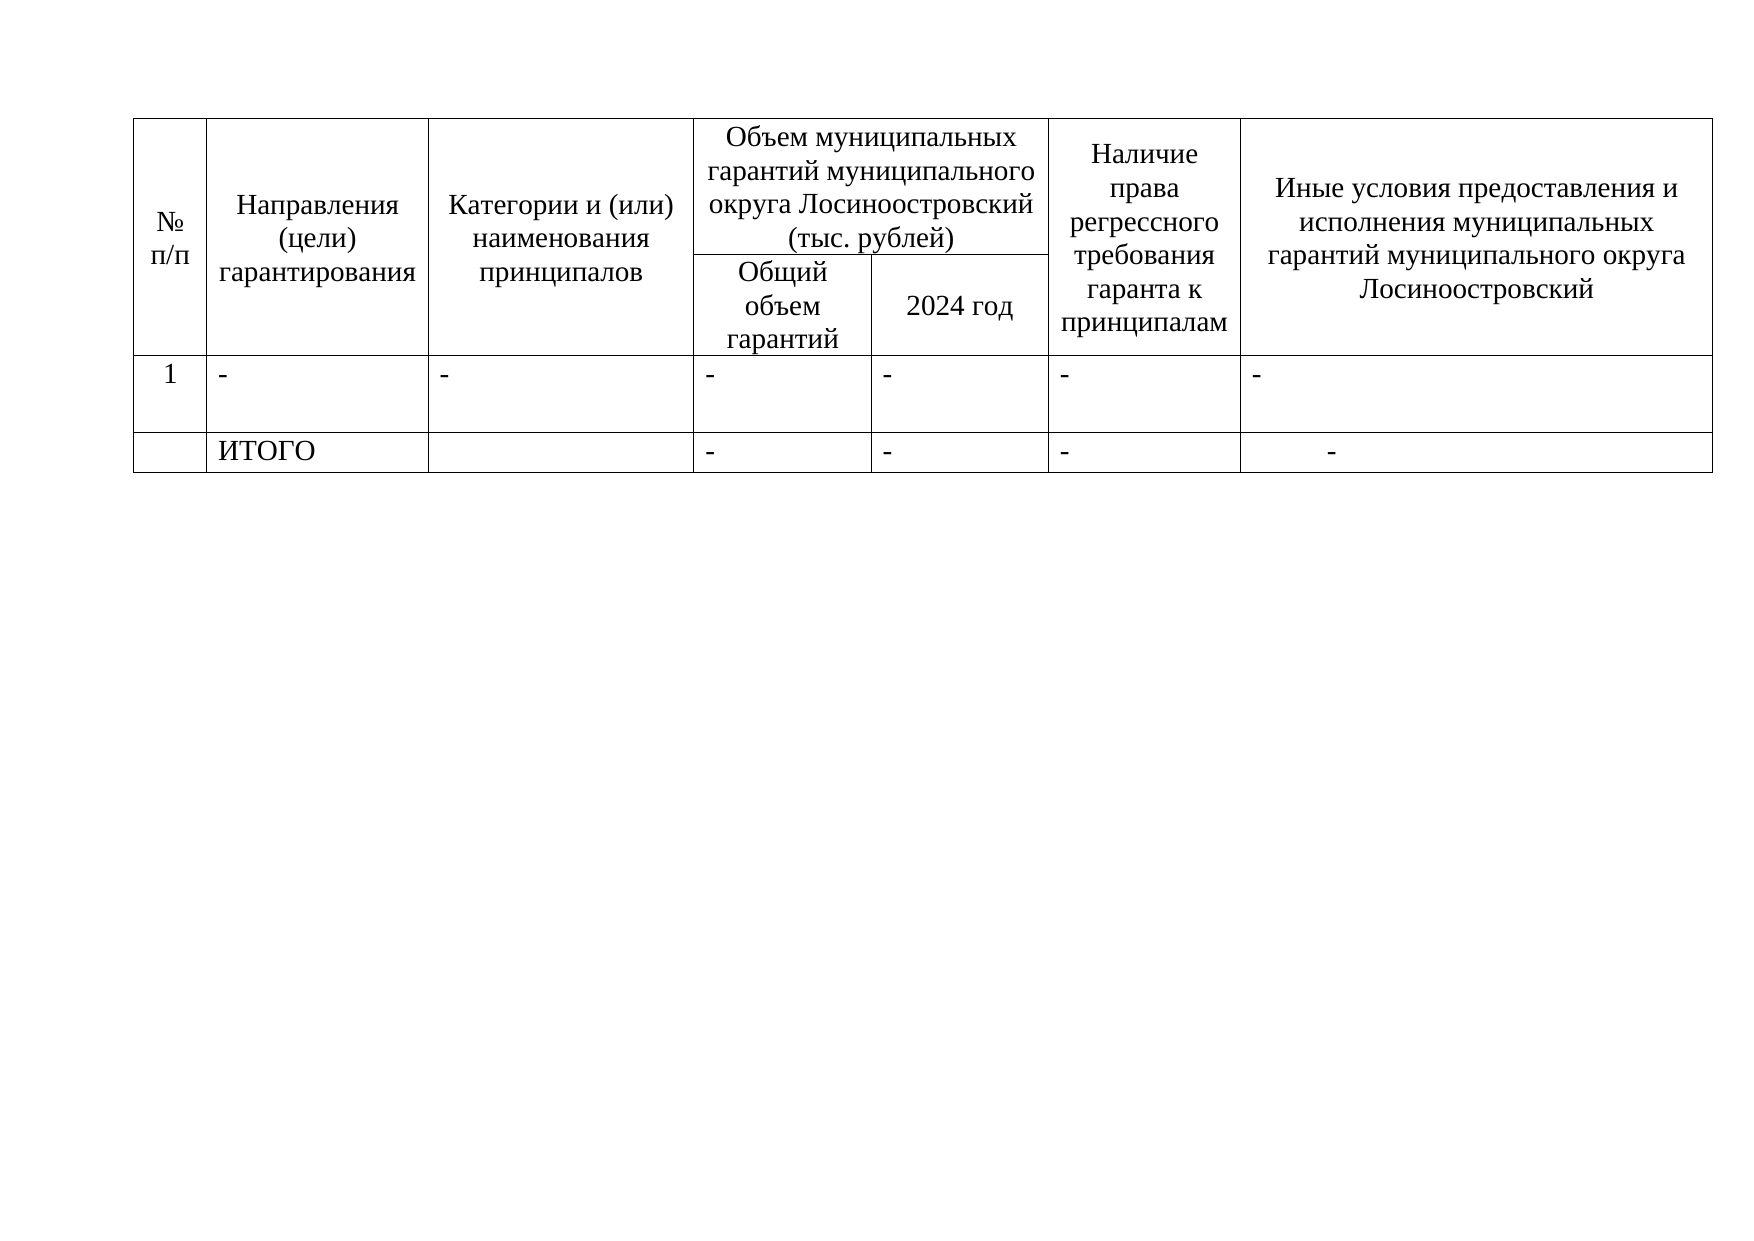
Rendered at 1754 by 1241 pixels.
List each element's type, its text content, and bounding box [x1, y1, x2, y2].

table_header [694, 119, 1048, 253]
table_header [1241, 119, 1712, 355]
table_cell - [1049, 356, 1240, 432]
table_cell - [1049, 433, 1240, 472]
table_header № п/п [134, 119, 206, 355]
table_cell - [1241, 433, 1712, 472]
table_cell - [1241, 356, 1712, 432]
table_cell ИТОГО [207, 433, 428, 472]
table_cell - [872, 433, 1048, 472]
table_cell 2024 год [872, 255, 1048, 355]
table_cell [429, 433, 693, 472]
table_cell - [429, 356, 693, 432]
table_cell - [694, 356, 871, 432]
table_cell [134, 433, 206, 472]
table_cell - [694, 433, 871, 472]
table_cell 1 [134, 356, 206, 432]
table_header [1049, 119, 1240, 355]
table_cell Общий объем гарантий [694, 255, 871, 355]
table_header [429, 119, 693, 355]
table_cell - [207, 356, 428, 432]
table_header Направления (цели) гарантирования [207, 119, 428, 355]
table_cell - [872, 356, 1048, 432]
